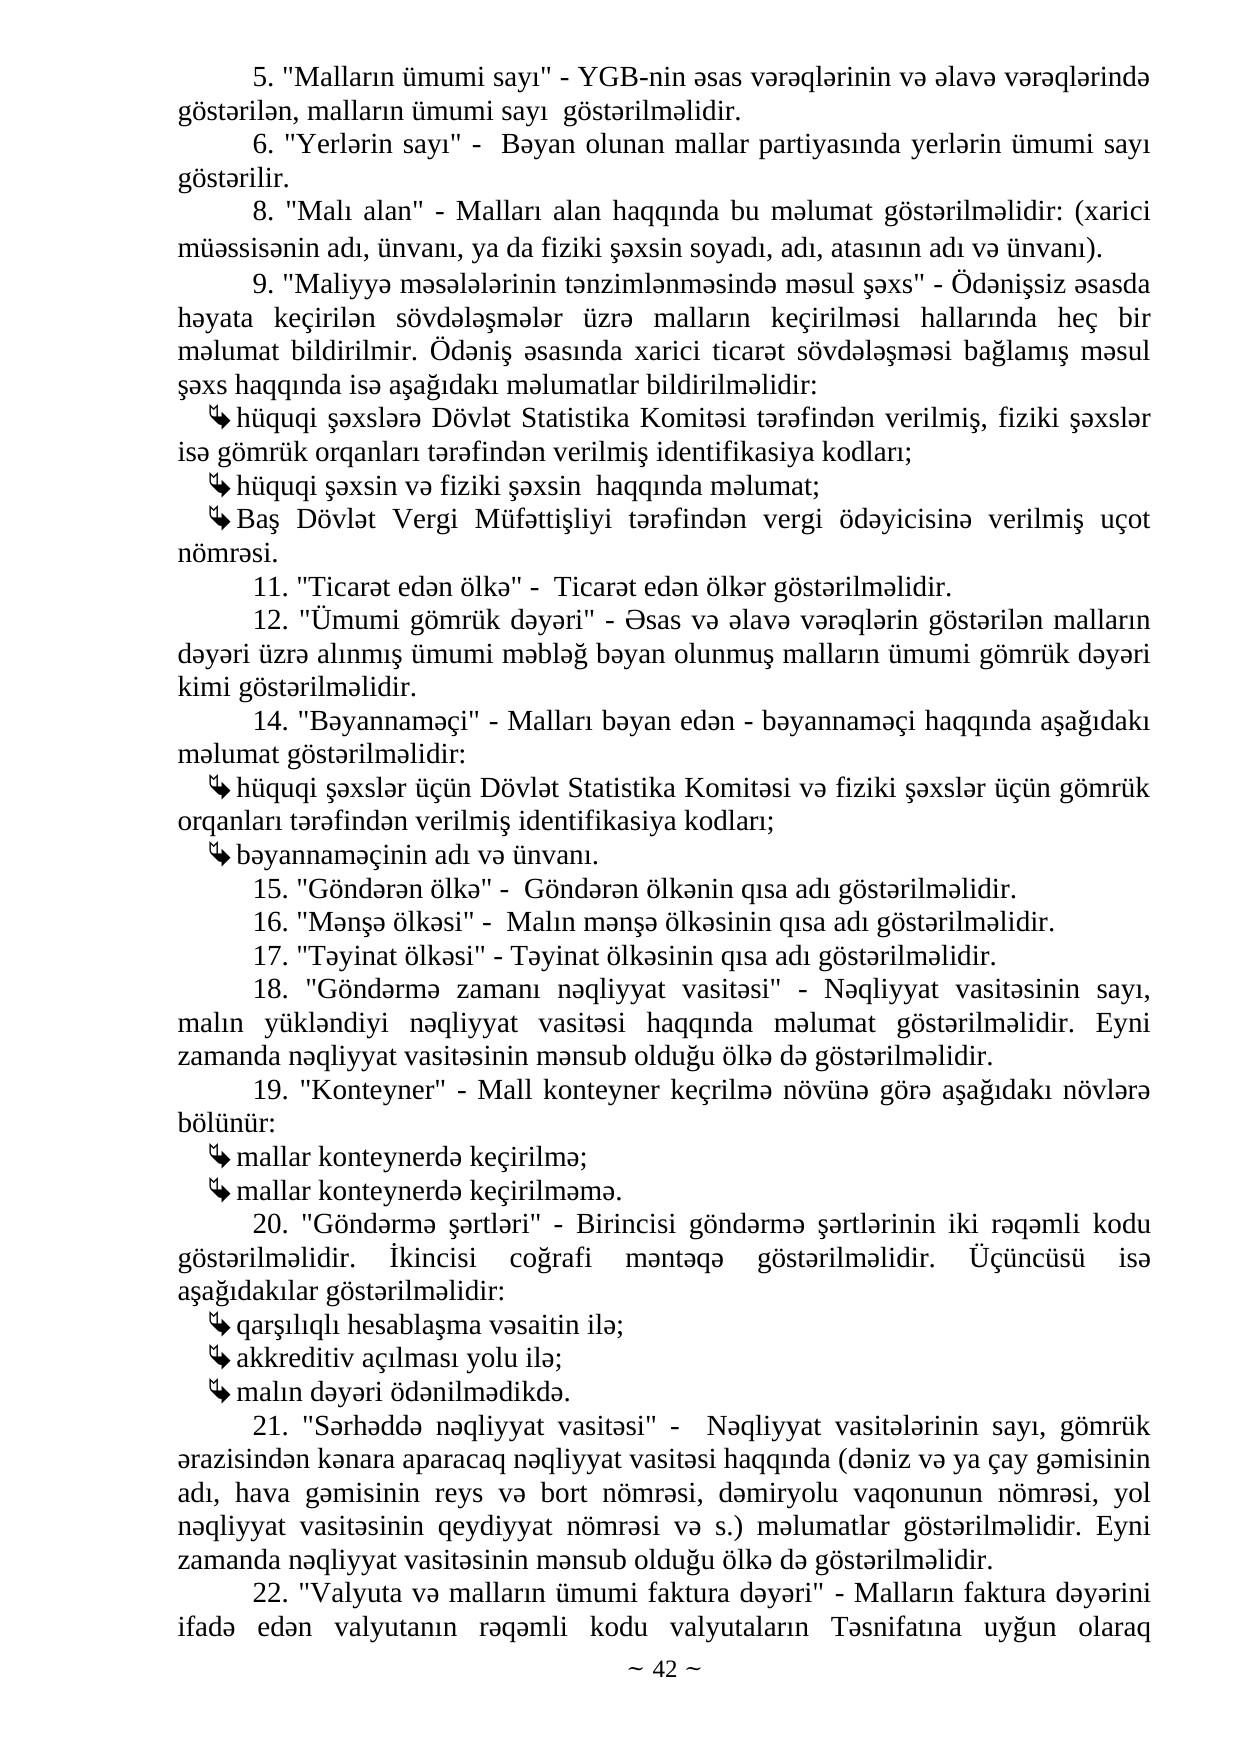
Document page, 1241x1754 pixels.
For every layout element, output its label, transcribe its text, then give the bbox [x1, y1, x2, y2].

text 16. "Mənşə ölkəsi" - Malın mənşə ölkəsinin qısa adı göstərilməlidir. [177, 904, 1152, 938]
list qarşılıqlı hesablaşma vəsaitin ilə; [207, 1307, 1152, 1341]
text 5. "Malların ümumi sayı" - YGB-nin əsas vərəqlərinin və əlavə vərəqlərində göstərilən, malların ümumi sayı göstərilməlidir. [177, 59, 1152, 126]
text 14. "Bəyannaməçi" - Malları bəyan edən - bəyannaməçi haqqında aşağıdakı məlumat göstərilməlidir: [177, 703, 1152, 770]
text 17. "Təyinat ölkəsi" - Təyinat ölkəsinin qısa adı göstərilməlidir. [177, 938, 1152, 971]
text 9. "Maliyyə məsələlərinin tənzimlənməsində məsul şəxs" - Ödənişsiz əsasda həyata keçirilən sövdələşmələr üzrə malların keçirilməsi hallarında heç bir məlumat bildirilmir. Ödəniş əsasında xarici ticarət sövdələşməsi bağlamış məsul şəxs haqqında isə aşağıdakı məlumatlar bildirilməlidir: [177, 266, 1152, 401]
list hüquqi şəxslər üçün Dövlət Statistika Komitəsi və fiziki şəxslər üçün gömrük orqanları tərəfindən verilmiş identifikasiya kodları; [177, 770, 1152, 837]
text 12. "Ümumi gömrük dəyəri" - Əsas və əlavə vərəqlərin göstərilən malların dəyəri üzrə alınmış ümumi məbləğ bəyan olunmuş malların ümumi gömrük dəyəri kimi göstərilməlidir. [177, 602, 1152, 703]
list Baş Dövlət Vergi Müfəttişliyi tərəfindən vergi ödəyicisinə verilmiş uçot nömrəsi. [177, 501, 1152, 569]
text 8. "Malı alan" - Malları alan haqqında bu məlumat göstərilməlidir: (xarici müəssisənin adı, ünvanı, ya da fiziki şəxsin soyadı, adı, atasının adı və ünvanı). [177, 193, 1152, 266]
list hüquqi şəxslərə Dövlət Statistika Komitəsi tərəfindən verilmiş, fiziki şəxslər isə gömrük orqanları tərəfindən verilmiş identifikasiya kodları; [177, 401, 1152, 468]
list bəyannaməçinin adı və ünvanı. [177, 837, 1152, 871]
text 20. "Göndərmə şərtləri" - Birincisi göndərmə şərtlərinin iki rəqəmli kodu göstərilməlidir. İkincisi coğrafi məntəqə göstərilməlidir. Üçüncüsü isə aşağıdakılar göstərilməlidir: [177, 1206, 1152, 1307]
list malın dəyəri ödənilmədikdə. [207, 1374, 1152, 1408]
text 21. "Sərhəddə nəqliyyat vasitəsi" - Nəqliyyat vasitələrinin sayı, gömrük ərazisindən kənara aparacaq nəqliyyat vasitəsi haqqında (dəniz və ya çay gəmisinin adı, hava gəmisinin reys və bort nömrəsi, dəmiryolu vaqonunun nömrəsi, yol nəqliyyat vasitəsinin qeydiyyat nömrəsi və s.) məlumatlar göstərilməlidir. Eyni zamanda nəqliyyat vasitəsinin mənsub olduğu ölkə də göstərilməlidir. [177, 1408, 1152, 1576]
list hüquqi şəxsin və fiziki şəxsin haqqında məlumat; [207, 468, 1152, 501]
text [177, 1576, 1152, 1643]
text 11. "Ticarət edən ölkə" - Ticarət edən ölkər göstərilməlidir. [177, 569, 1152, 602]
text 18. "Göndərmə zamanı nəqliyyat vasitəsi" - Nəqliyyat vasitəsinin sayı, malın yükləndiyi nəqliyyat vasitəsi haqqında məlumat göstərilməlidir. Eyni zamanda nəqliyyat vasitəsinin mənsub olduğu ölkə də göstərilməlidir. [177, 971, 1152, 1072]
list akkreditiv açılması yolu ilə; [207, 1341, 1152, 1374]
list mallar konteynerdə keçirilmə; [207, 1139, 1152, 1173]
text 6. "Yerlərin sayı" - Bəyan olunan mallar partiyasında yerlərin ümumi sayı göstərilir. [177, 126, 1152, 193]
text 15. "Göndərən ölkə" - Göndərən ölkənin qısa adı göstərilməlidir. [177, 871, 1152, 904]
text 19. "Konteyner" - Mall konteyner keçrilmə növünə görə aşağıdakı növlərə bölünür: [177, 1072, 1152, 1139]
list mallar konteynerdə keçirilməmə. [207, 1173, 1152, 1206]
